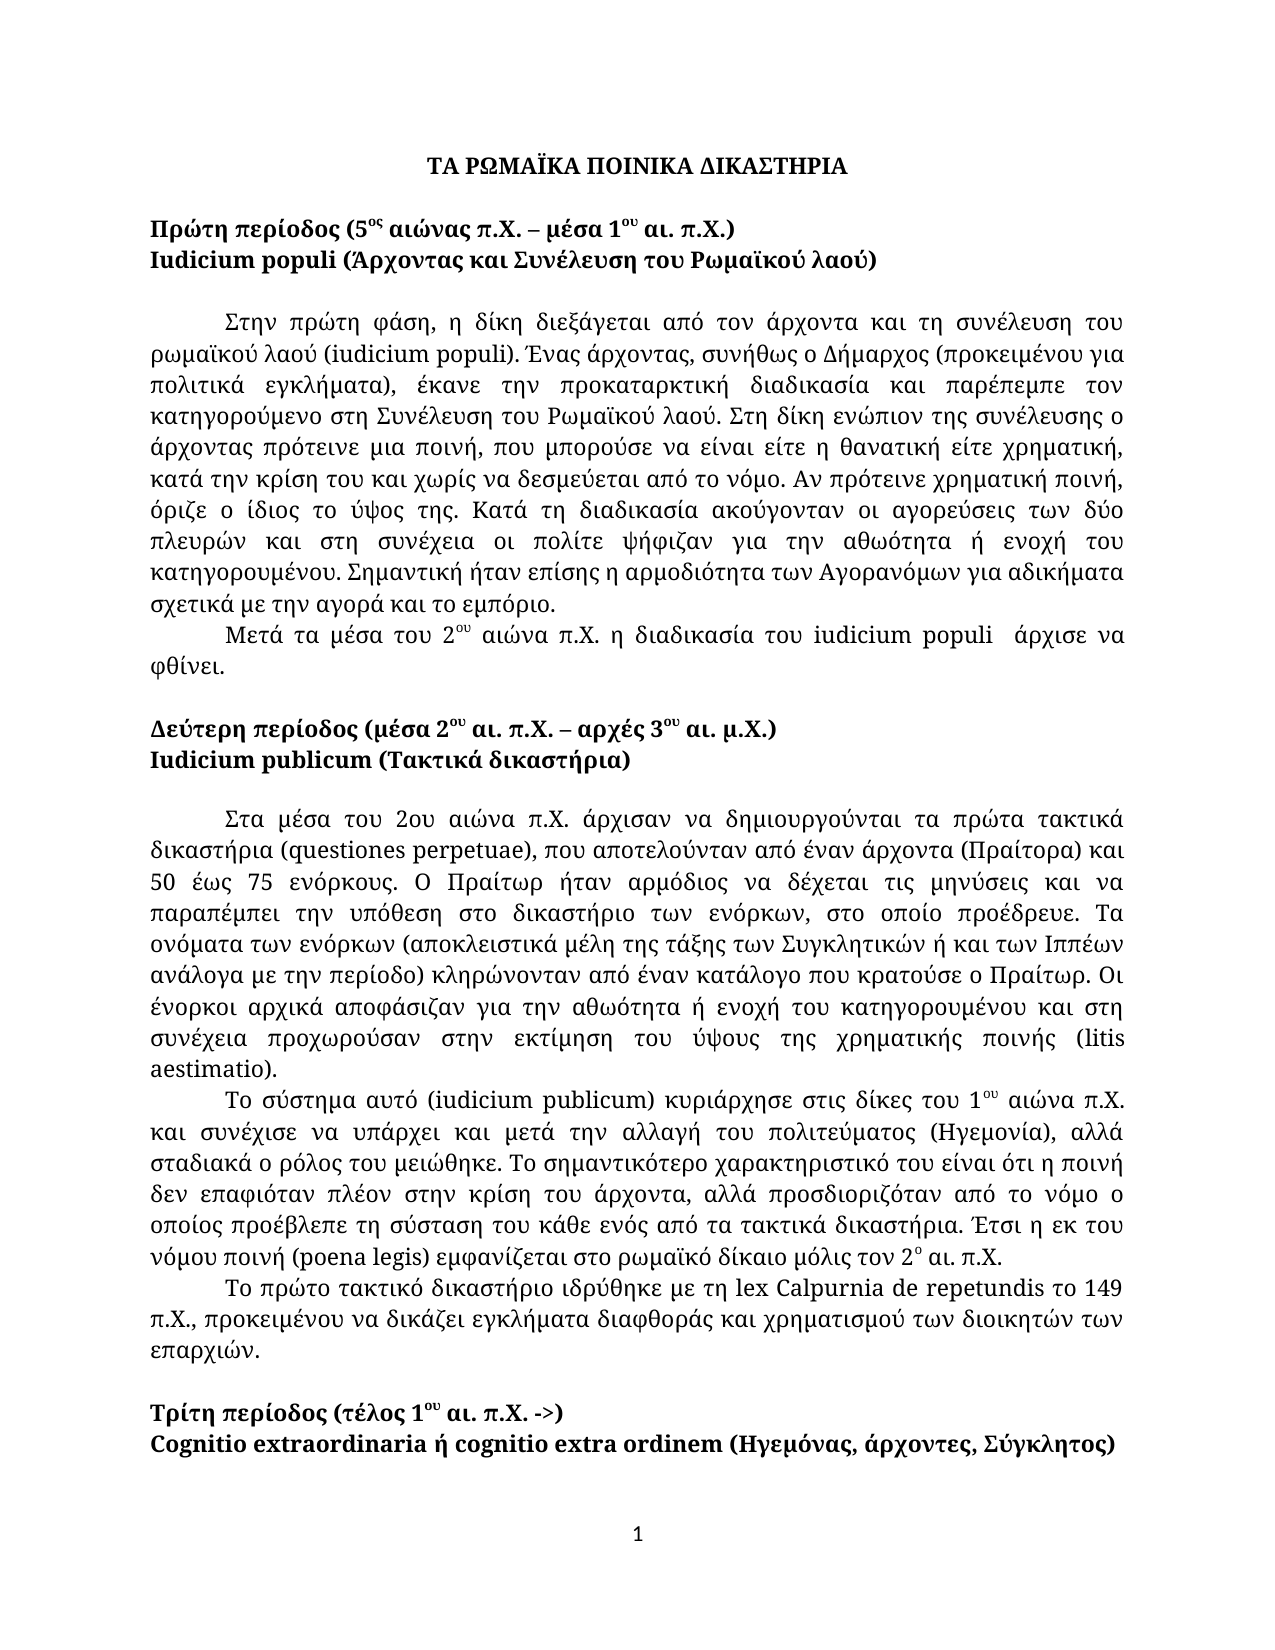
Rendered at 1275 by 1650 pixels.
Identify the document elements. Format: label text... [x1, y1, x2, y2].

text ΤΑ ΡΩΜΑΪΚΑ ΠΟΙΝΙΚΑ ΔΙΚΑΣΤΗΡΙΑ [150, 150, 1125, 181]
text Δεύτερη περίοδος (μέσα 2ου αι. π.Χ. – αρχές 3ου αι. μ.Χ.) [150, 712, 1125, 744]
text Στην πρώτη φάση, η δίκη διεξάγεται από τον άρχοντα και τη συνέλευση του ρωμαϊκού λαού (iudicium populi). Ένας άρχοντας, συνήθως ο Δήμαρχος (προκειμένου για πολιτικά εγκλήματα), έκανε την προκαταρκτική διαδικασία και παρέπεμπε τον κατηγορούμενο στη Συνέλευση του Ρωμαϊκού λαού. Στη δίκη ενώπιον της συνέλευσης ο άρχοντας πρότεινε μια ποινή, που μπορούσε να είναι είτε η θανατική είτε χρηματική, κατά την κρίση του και χωρίς να δεσμεύεται από το νόμο. Αν πρότεινε χρηματική ποινή, όριζε ο ίδιος το ύψος της. Κατά τη διαδικασία ακούγονταν οι αγορεύσεις των δύο πλευρών και στη συνέχεια οι πολίτε ψήφιζαν για την αθωότητα ή ενοχή του κατηγορουμένου. Σημαντική ήταν επίσης η αρμοδιότητα των Αγορανόμων για αδικήματα σχετικά με την αγορά και το εμπόριο. [150, 306, 1125, 619]
text Πρώτη περίοδος (5ος αιώνας π.Χ. – μέσα 1ου αι. π.Χ.) [150, 212, 1125, 244]
text Iudicium populi (Άρχοντας και Συνέλευση του Ρωμαϊκού λαού) [150, 244, 1125, 275]
text Μετά τα μέσα του 2ου αιώνα π.Χ. η διαδικασία του iudicium populi άρχισε να φθίνει. [150, 619, 1125, 681]
text Στα μέσα του 2ου αιώνα π.Χ. άρχισαν να δημιουργούνται τα πρώτα τακτικά δικαστήρια (questiones perpetuae), που αποτελούνταν από έναν άρχοντα (Πραίτορα) και 50 έως 75 ενόρκους. Ο Πραίτωρ ήταν αρμόδιος να δέχεται τις μηνύσεις και να παραπέμπει την υπόθεση στο δικαστήριο των ενόρκων, στο οποίο προέδρευε. Τα ονόματα των ενόρκων (αποκλειστικά μέλη της τάξης των Συγκλητικών ή και των Ιππέων ανάλογα με την περίοδο) κληρώνονταν από έναν κατάλογο που κρατούσε ο Πραίτωρ. Οι ένορκοι αρχικά αποφάσιζαν για την αθωότητα ή ενοχή του κατηγορουμένου και στη συνέχεια προχωρούσαν στην εκτίμηση του ύψους της χρηματικής ποινής (litis aestimatio). [150, 803, 1125, 1084]
text Cognitio extraordinaria ή cognitio extra ordinem (Ηγεμόνας, άρχοντες, Σύγκλητος) [150, 1428, 1125, 1459]
text Τρίτη περίοδος (τέλος 1ου αι. π.Χ. ->) [150, 1397, 1125, 1428]
text Το σύστημα αυτό (iudicium publicum) κυριάρχησε στις δίκες του 1ου αιώνα π.Χ. και συνέχισε να υπάρχει και μετά την αλλαγή του πολιτεύματος (Ηγεμονία), αλλά σταδιακά ο ρόλος του μειώθηκε. Το σημαντικότερο χαρακτηριστικό του είναι ότι η ποινή δεν επαφιόταν πλέον στην κρίση του άρχοντα, αλλά προσδιοριζόταν από το νόμο ο οποίος προέβλεπε τη σύσταση του κάθε ενός από τα τακτικά δικαστήρια. Έτσι η εκ του νόμου ποινή (poena legis) εμφανίζεται στο ρωμαϊκό δίκαιο μόλις τον 2ο αι. π.Χ. [150, 1084, 1125, 1272]
text Το πρώτο τακτικό δικαστήριο ιδρύθηκε με τη lex Calpurnia de repetundis το 149 π.Χ., προκειμένου να δικάζει εγκλήματα διαφθοράς και χρηματισμού των διοικητών των επαρχιών. [150, 1272, 1125, 1366]
text Iudicium publicum (Τακτικά δικαστήρια) [150, 744, 1125, 775]
